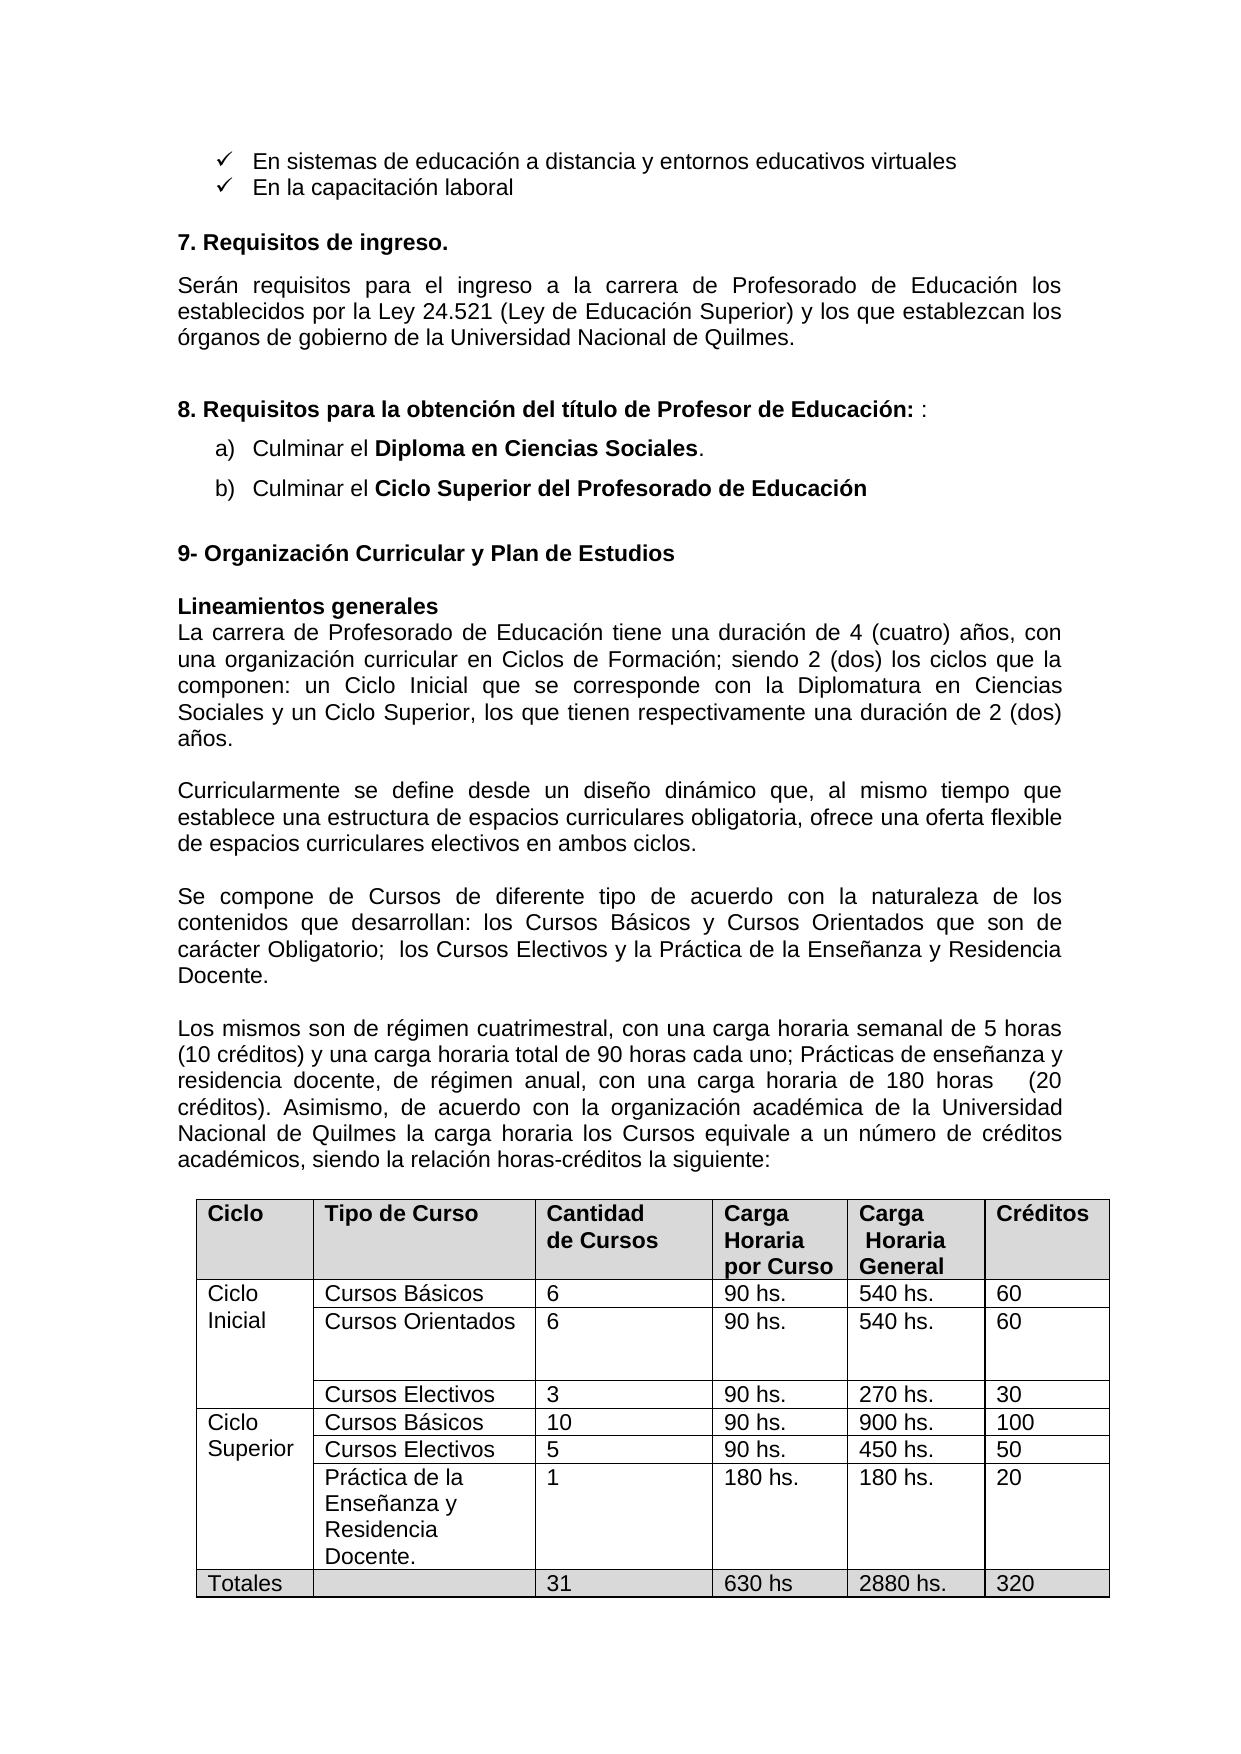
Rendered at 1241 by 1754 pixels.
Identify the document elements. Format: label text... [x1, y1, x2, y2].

table_cell 60 [986, 1308, 1109, 1380]
text 7. Requisitos de ingreso. [177, 229, 1063, 256]
table_cell Cursos Básicos [314, 1409, 535, 1435]
table_cell 50 [986, 1436, 1109, 1462]
table_cell Cursos Electivos [314, 1381, 535, 1408]
table_cell 90 hs. [713, 1280, 847, 1307]
table_cell 10 [536, 1409, 712, 1435]
list Culminar el Diploma en Ciencias Sociales. [215, 435, 1063, 461]
table_cell 90 hs. [713, 1308, 847, 1380]
table_cell 31 [536, 1570, 712, 1596]
table_cell 100 [986, 1409, 1109, 1435]
table_cell 6 [536, 1280, 712, 1307]
table_cell 180 hs. [848, 1464, 984, 1569]
table_cell 30 [986, 1381, 1109, 1408]
table_cell Ciclo Superior [197, 1409, 313, 1569]
table_cell 90 hs. [713, 1436, 847, 1462]
table_cell 180 hs. [713, 1464, 847, 1569]
table_cell Práctica de la Enseñanza y Residencia Docente. [314, 1464, 535, 1569]
table_cell Cursos Básicos [314, 1280, 535, 1307]
text Lineamientos generales [177, 593, 1063, 619]
table_cell Ciclo Inicial [197, 1280, 313, 1408]
list Culminar el Ciclo Superior del Profesorado de Educación [215, 474, 1063, 501]
table_header Créditos [986, 1200, 1109, 1279]
table_cell 5 [536, 1436, 712, 1462]
table_cell Cursos Orientados [314, 1308, 535, 1380]
text 9- Organización Curricular y Plan de Estudios [177, 540, 1063, 567]
table_cell 1 [536, 1464, 712, 1569]
text Serán requisitos para el ingreso a la carrera de Profesorado de Educación los establecidos por la Ley 24.521 (Ley de Educación Superior) y los que establezcan los órganos de gobierno de la Universidad Nacional de Quilmes. [177, 272, 1063, 351]
table_header Cantidad de Cursos [536, 1200, 712, 1279]
table_header Ciclo [197, 1200, 313, 1279]
table_cell 270 hs. [848, 1381, 984, 1408]
list En la capacitación laboral [215, 174, 1063, 200]
table_cell 450 hs. [848, 1436, 984, 1462]
table_cell 540 hs. [848, 1308, 984, 1380]
text La carrera de Profesorado de Educación tiene una duración de 4 (cuatro) años, con una organización curricular en Ciclos de Formación; siendo 2 (dos) los ciclos que la componen: un Ciclo Inicial que se corresponde con la Diplomatura en Ciencias Sociales y un Ciclo Superior, los que tienen respectivamente una duración de 2 (dos) años. [177, 619, 1063, 751]
table_header Tipo de Curso [314, 1200, 535, 1279]
list En sistemas de educación a distancia y entornos educativos virtuales [215, 148, 1063, 174]
table_cell 3 [536, 1381, 712, 1408]
table_cell 6 [536, 1308, 712, 1380]
table_cell 90 hs. [713, 1409, 847, 1435]
table_cell [314, 1570, 535, 1596]
table_cell 900 hs. [848, 1409, 984, 1435]
table_cell 630 hs [713, 1570, 847, 1596]
text Se compone de Cursos de diferente tipo de acuerdo con la naturaleza de los contenidos que desarrollan: los Cursos Básicos y Cursos Orientados que son de carácter Obligatorio; los Cursos Electivos y la Práctica de la Enseñanza y Residencia Docente. [177, 883, 1063, 988]
table_cell 60 [986, 1280, 1109, 1307]
table_cell 320 [986, 1570, 1109, 1596]
table_header Carga Horaria General [848, 1200, 984, 1279]
table_cell 90 hs. [713, 1381, 847, 1408]
table_cell Totales [197, 1570, 313, 1596]
text Curricularmente se define desde un diseño dinámico que, al mismo tiempo que establece una estructura de espacios curriculares obligatoria, ofrece una oferta flexible de espacios curriculares electivos en ambos ciclos. [177, 777, 1063, 857]
table_cell 540 hs. [848, 1280, 984, 1307]
table_header Carga Horaria por Curso [713, 1200, 847, 1279]
table_cell Cursos Electivos [314, 1436, 535, 1462]
table_cell 2880 hs. [848, 1570, 984, 1596]
text 8. Requisitos para la obtención del título de Profesor de Educación: : [177, 396, 1063, 422]
text Los mismos son de régimen cuatrimestral, con una carga horaria semanal de 5 horas (10 créditos) y una carga horaria total de 90 horas cada uno; Prácticas de enseñanza y residencia docente, de régimen anual, con una carga horaria de 180 horas (20 créditos). Asimismo, de acuerdo con la organización académica de la Universidad Nacional de Quilmes la carga horaria los Cursos equivale a un número de créditos académicos, siendo la relación horas-créditos la siguiente: [177, 1015, 1063, 1173]
table_cell 20 [986, 1464, 1109, 1569]
